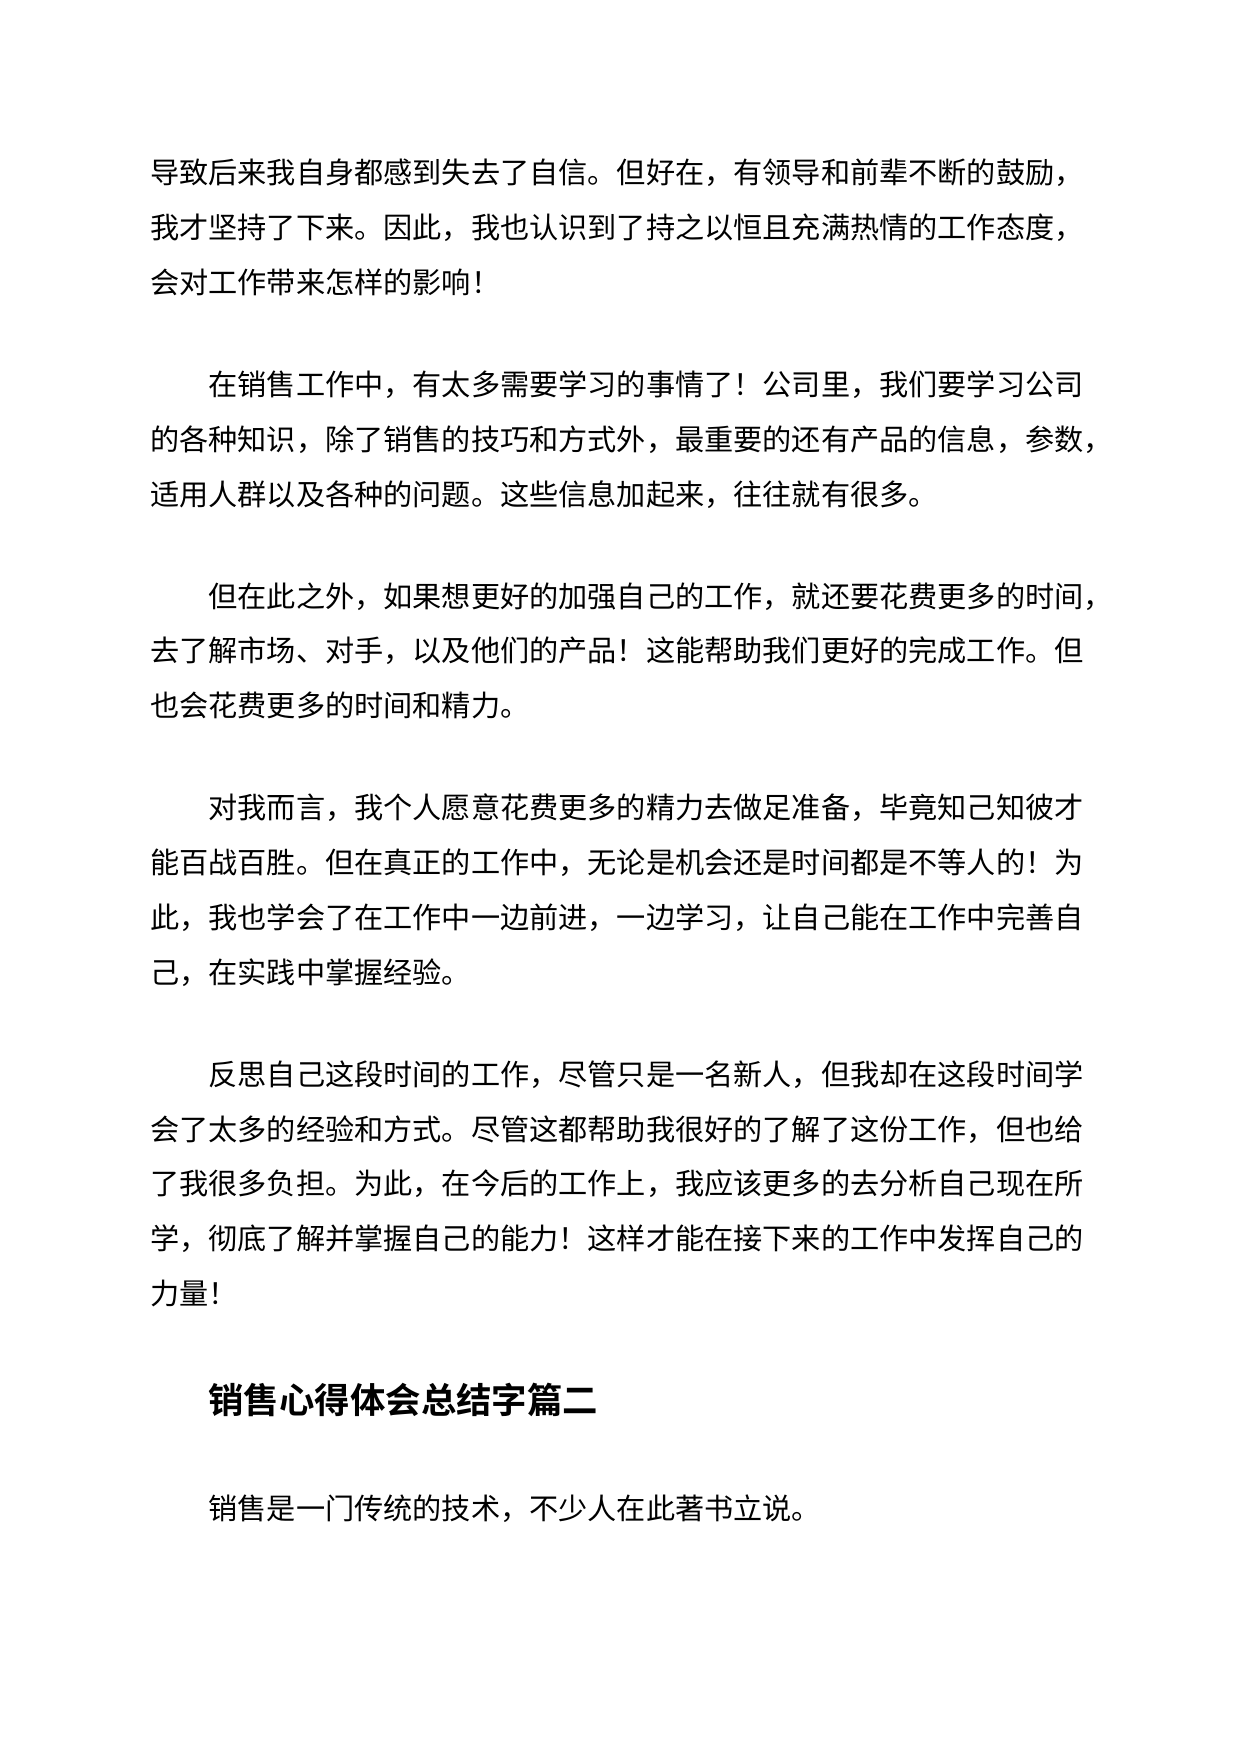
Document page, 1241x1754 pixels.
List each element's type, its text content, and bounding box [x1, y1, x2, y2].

text 反思自己这段时间的工作，尽管只是一名新人，但我却在这段时间学会了太多的经验和方式。尽管这都帮助我很好的了解了这份工作，但也给了我很多负担。为此，在今后的工作上，我应该更多的去分析自己现在所学，彻底了解并掌握自己的能力！这样才能在接下来的工作中发挥自己的力量！ [150, 1051, 1090, 1313]
text 销售是一门传统的技术，不少人在此著书立说。 [150, 1486, 1090, 1528]
text 但在此之外，如果想更好的加强自己的工作，就还要花费更多的时间，去了解市场、对手，以及他们的产品！这能帮助我们更好的完成工作。但也会花费更多的时间和精力。 [150, 573, 1090, 725]
text 对我而言，我个人愿意花费更多的精力去做足准备，毕竟知己知彼才能百战百胜。但在真正的工作中，无论是机会还是时间都是不等人的！为此，我也学会了在工作中一边前进，一边学习，让自己能在工作中完善自己，在实践中掌握经验。 [150, 785, 1090, 992]
text 销售心得体会总结字篇二 [150, 1372, 1090, 1424]
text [150, 150, 1090, 302]
text 在销售工作中，有太多需要学习的事情了！公司里，我们要学习公司的各种知识，除了销售的技巧和方式外，最重要的还有产品的信息，参数，适用人群以及各种的问题。这些信息加起来，往往就有很多。 [150, 362, 1090, 514]
